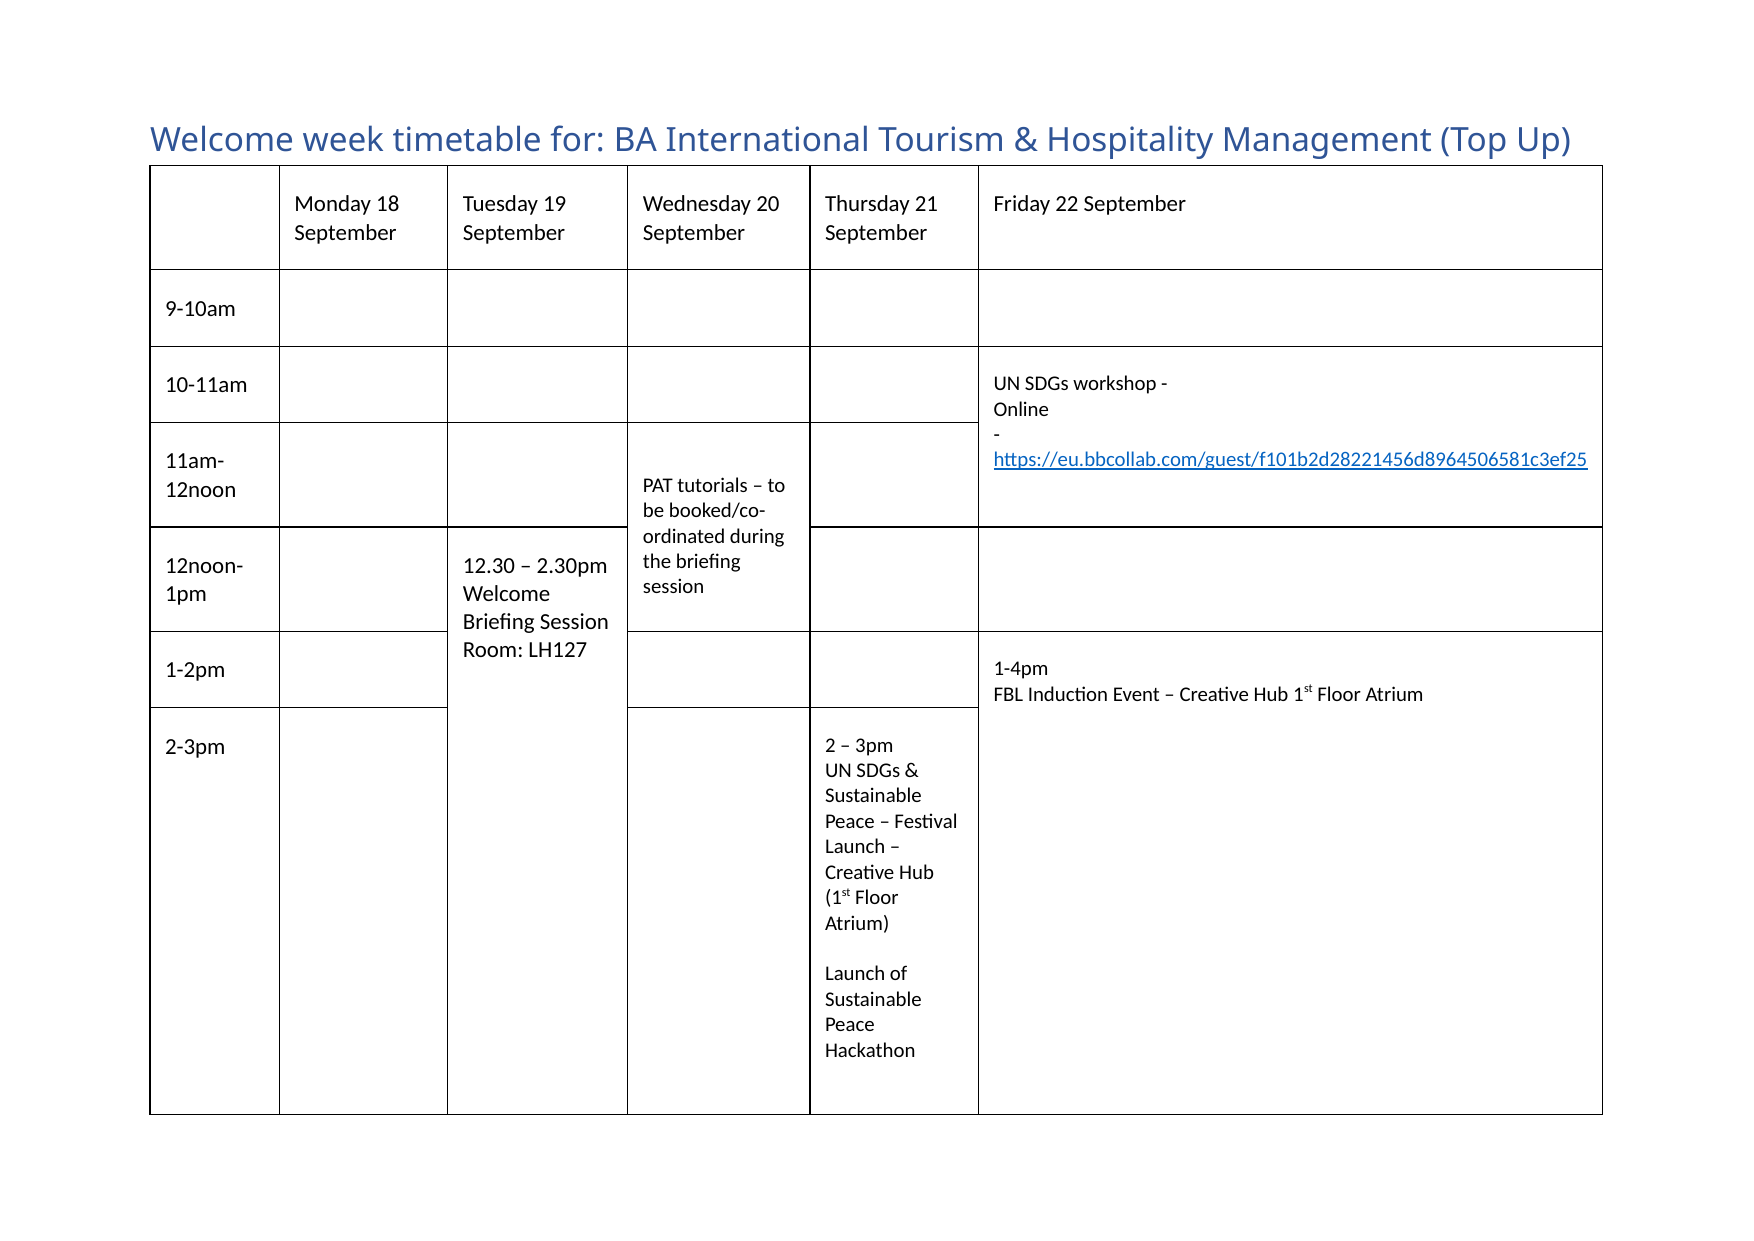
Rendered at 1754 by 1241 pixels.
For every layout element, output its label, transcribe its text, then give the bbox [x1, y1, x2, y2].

table_cell 12.30 – 2.30pm Welcome Briefing Session Room: LH127 [448, 528, 627, 1114]
table_cell 11am-12noon [151, 423, 279, 526]
table_cell [280, 423, 447, 526]
table_cell UN SDGs workshop - Online -https://eu.bbcollab.com/guest/f101b2d28221456d8964506581c3ef25 [979, 347, 1602, 526]
table_cell [811, 528, 978, 631]
table_cell [811, 347, 978, 422]
table_cell [979, 528, 1602, 631]
table_cell [448, 423, 627, 526]
table_cell PAT tutorials – to be booked/co-ordinated during the briefing session [628, 423, 809, 631]
table_cell 1-2pm [151, 632, 279, 707]
table_header [151, 166, 279, 269]
table_cell [280, 708, 447, 1114]
table_cell 10-11am [151, 347, 279, 422]
table_header Thursday 21 September [811, 166, 978, 269]
table_cell 2-3pm [151, 708, 279, 1114]
table_header Monday 18 September [280, 166, 447, 269]
table_header Friday 22 September [979, 166, 1602, 269]
table_cell 2 – 3pm UN SDGs & Sustainable Peace – Festival Launch – Creative Hub (1st Floor Atrium) Launch of Sustainable Peace Hackathon [811, 708, 978, 1114]
table_cell 1-4pm FBL Induction Event – Creative Hub 1st Floor Atrium [979, 632, 1602, 1114]
table_cell [628, 632, 809, 707]
table_cell [628, 347, 809, 422]
table_cell [811, 423, 978, 526]
table_cell [448, 270, 627, 346]
table_cell [448, 347, 627, 422]
table_cell [811, 632, 978, 707]
table_header Tuesday 19 September [448, 166, 627, 269]
table_cell [280, 528, 447, 631]
subtitle Welcome week timetable for: BA International Tourism & Hospitality Management (Top Up) [150, 116, 1604, 161]
table_cell 12noon-1pm [151, 528, 279, 631]
table_cell [628, 270, 809, 346]
table_cell [628, 708, 809, 1114]
table_header Wednesday 20 September [628, 166, 809, 269]
table_cell [280, 347, 447, 422]
table_cell [280, 270, 447, 346]
table_cell 9-10am [151, 270, 279, 346]
table_cell [280, 632, 447, 707]
table_cell [979, 270, 1602, 346]
table_cell [811, 270, 978, 346]
